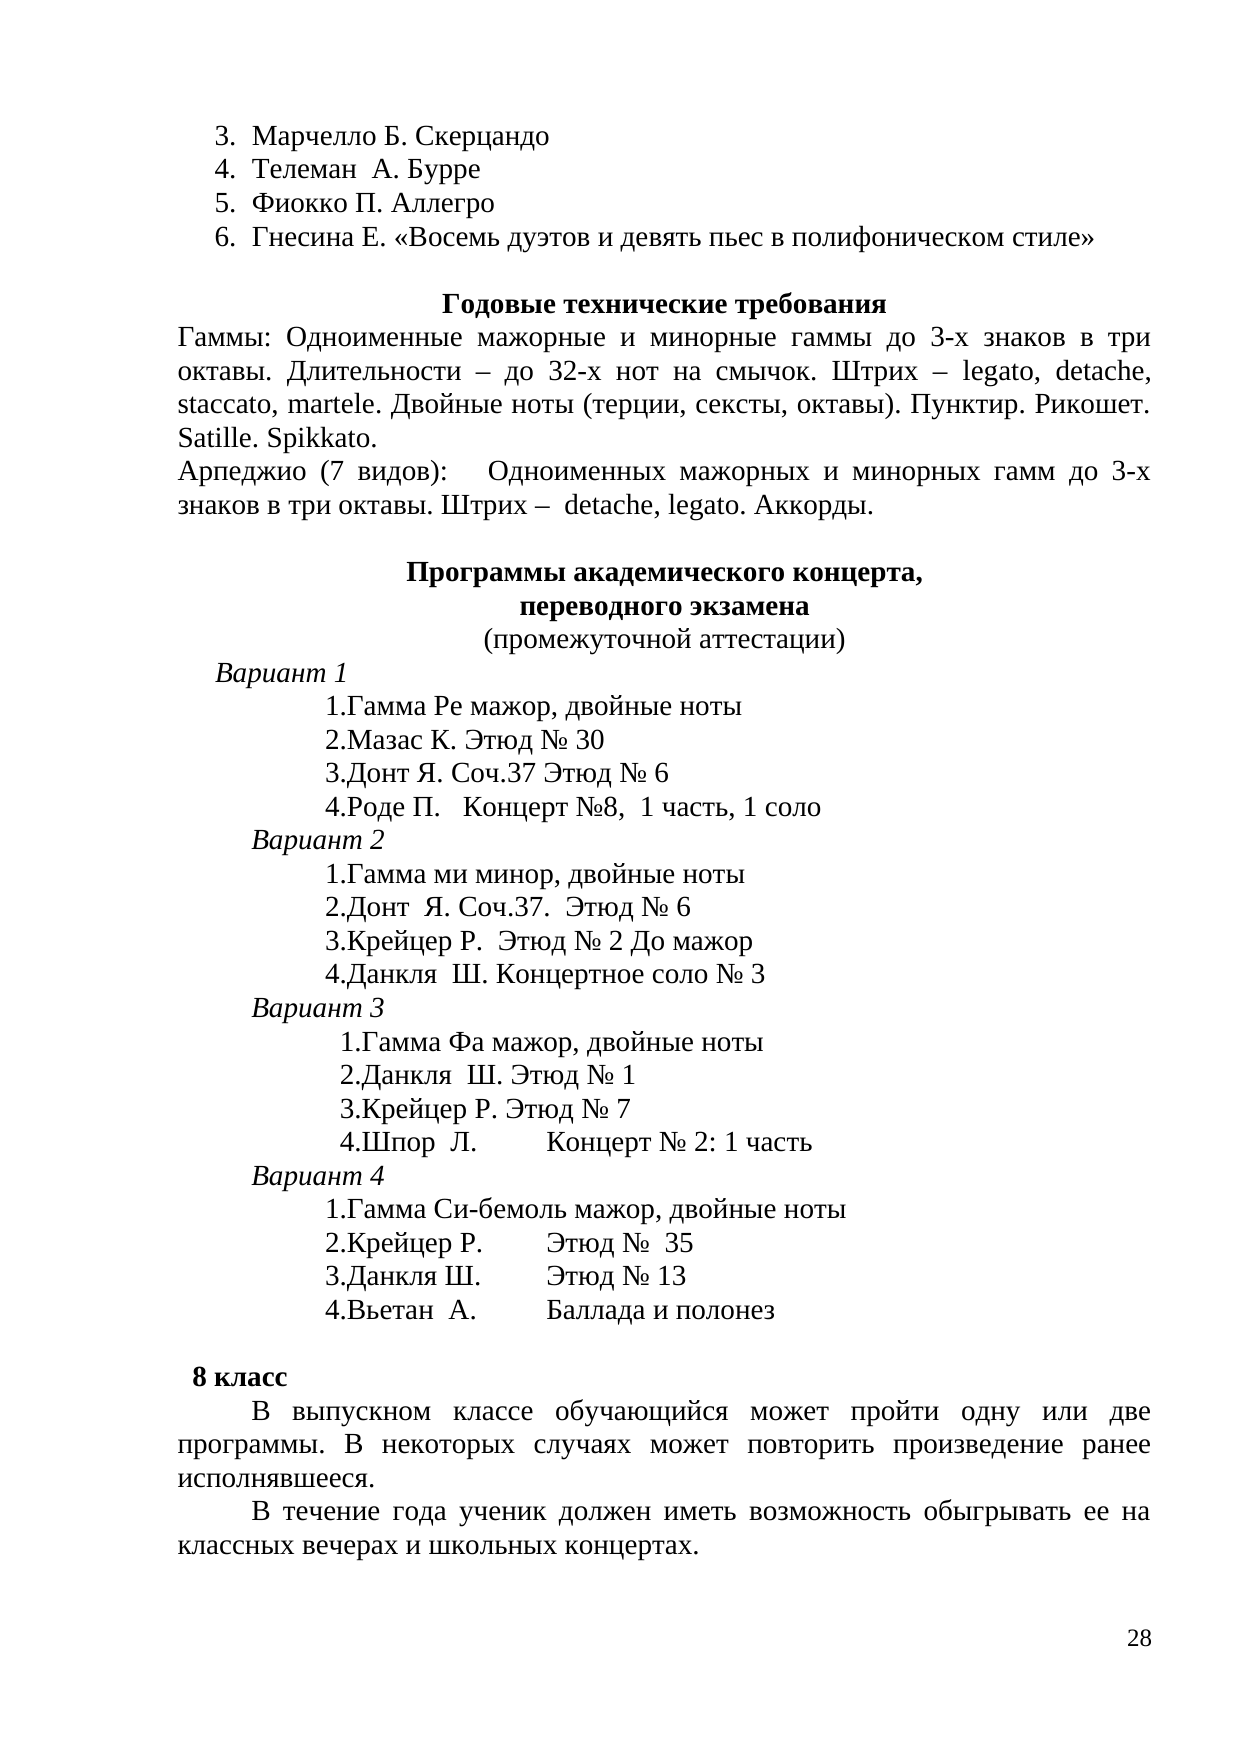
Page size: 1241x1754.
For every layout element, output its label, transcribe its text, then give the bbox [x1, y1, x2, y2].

text Арпеджио (7 видов): Одноименных мажорных и минорных гамм до 3-х знаков в три октавы. Штрих – detache, legato. Аккорды. [177, 453, 1152, 521]
text 2.Данкля Ш. Этюд № 1 [339, 1057, 1152, 1091]
list Телеман А. Бурре [214, 152, 1152, 185]
text 3.Крейцер Р. Этюд № 2 До мажор [325, 923, 1152, 957]
list Марчелло Б. Скерцандо [214, 118, 1152, 152]
text 8 класс [192, 1359, 1152, 1393]
list Фиокко П. Аллегро [214, 185, 1152, 219]
text В течение года ученик должен иметь возможность обыгрывать ее на классных вечерах и школьных концертах. [177, 1493, 1152, 1560]
text Вариант 4 [192, 1158, 1152, 1191]
text Вариант 2 [192, 822, 1152, 856]
text Вариант 1 [177, 655, 1152, 688]
text 2.Мазас К. Этюд № 30 [325, 722, 1152, 755]
list Гнесина Е. «Восемь дуэтов и девять пьес в полифоническом стиле» [214, 219, 1152, 252]
text 4.Шпор Л. Концерт № 2: 1 часть [339, 1124, 1152, 1158]
text 2.Донт Я. Соч.37. Этюд № 6 [325, 889, 1152, 923]
text 3.Донт Я. Соч.37 Этюд № 6 [325, 755, 1152, 789]
text 3.Крейцер Р. Этюд № 7 [339, 1091, 1152, 1124]
text 3.Данкля Ш. Этюд № 13 [325, 1258, 1152, 1292]
text 1.Гамма ми минор, двойные ноты [325, 856, 1152, 889]
text 1.Гамма Фа мажор, двойные ноты [325, 1024, 1152, 1057]
text Годовые технические требования [177, 286, 1152, 319]
text 4.Данкля Ш. Концертное соло № 3 [266, 957, 1152, 990]
text Вариант 3 [177, 990, 1152, 1024]
text 1.Гамма Ре мажор, двойные ноты [325, 688, 1152, 722]
text (промежуточной аттестации) [177, 621, 1152, 655]
text 4.Вьетан А. Баллада и полонез [325, 1292, 1152, 1326]
text 2.Крейцер Р. Этюд № 35 [325, 1225, 1152, 1258]
text Программы академического концерта, [177, 554, 1152, 588]
text В выпускном классе обучающийся может пройти одну или две программы. В некоторых случаях может повторить произведение ранее исполнявшееся. [177, 1393, 1152, 1493]
text 1.Гамма Си-бемоль мажор, двойные ноты [325, 1191, 1152, 1225]
text Гаммы: Одноименные мажорные и минорные гаммы до 3-х знаков в три октавы. Длительности – до 32-х нот на смычок. Штрих – legato, detache, staccato, martele. Двойные ноты (терции, сексты, октавы). Пунктир. Рикошет. Satille. Spikkato. [177, 319, 1152, 453]
text 4.Роде П. Концерт №8, 1 часть, 1 соло [325, 789, 1152, 822]
text переводного экзамена [177, 588, 1152, 621]
